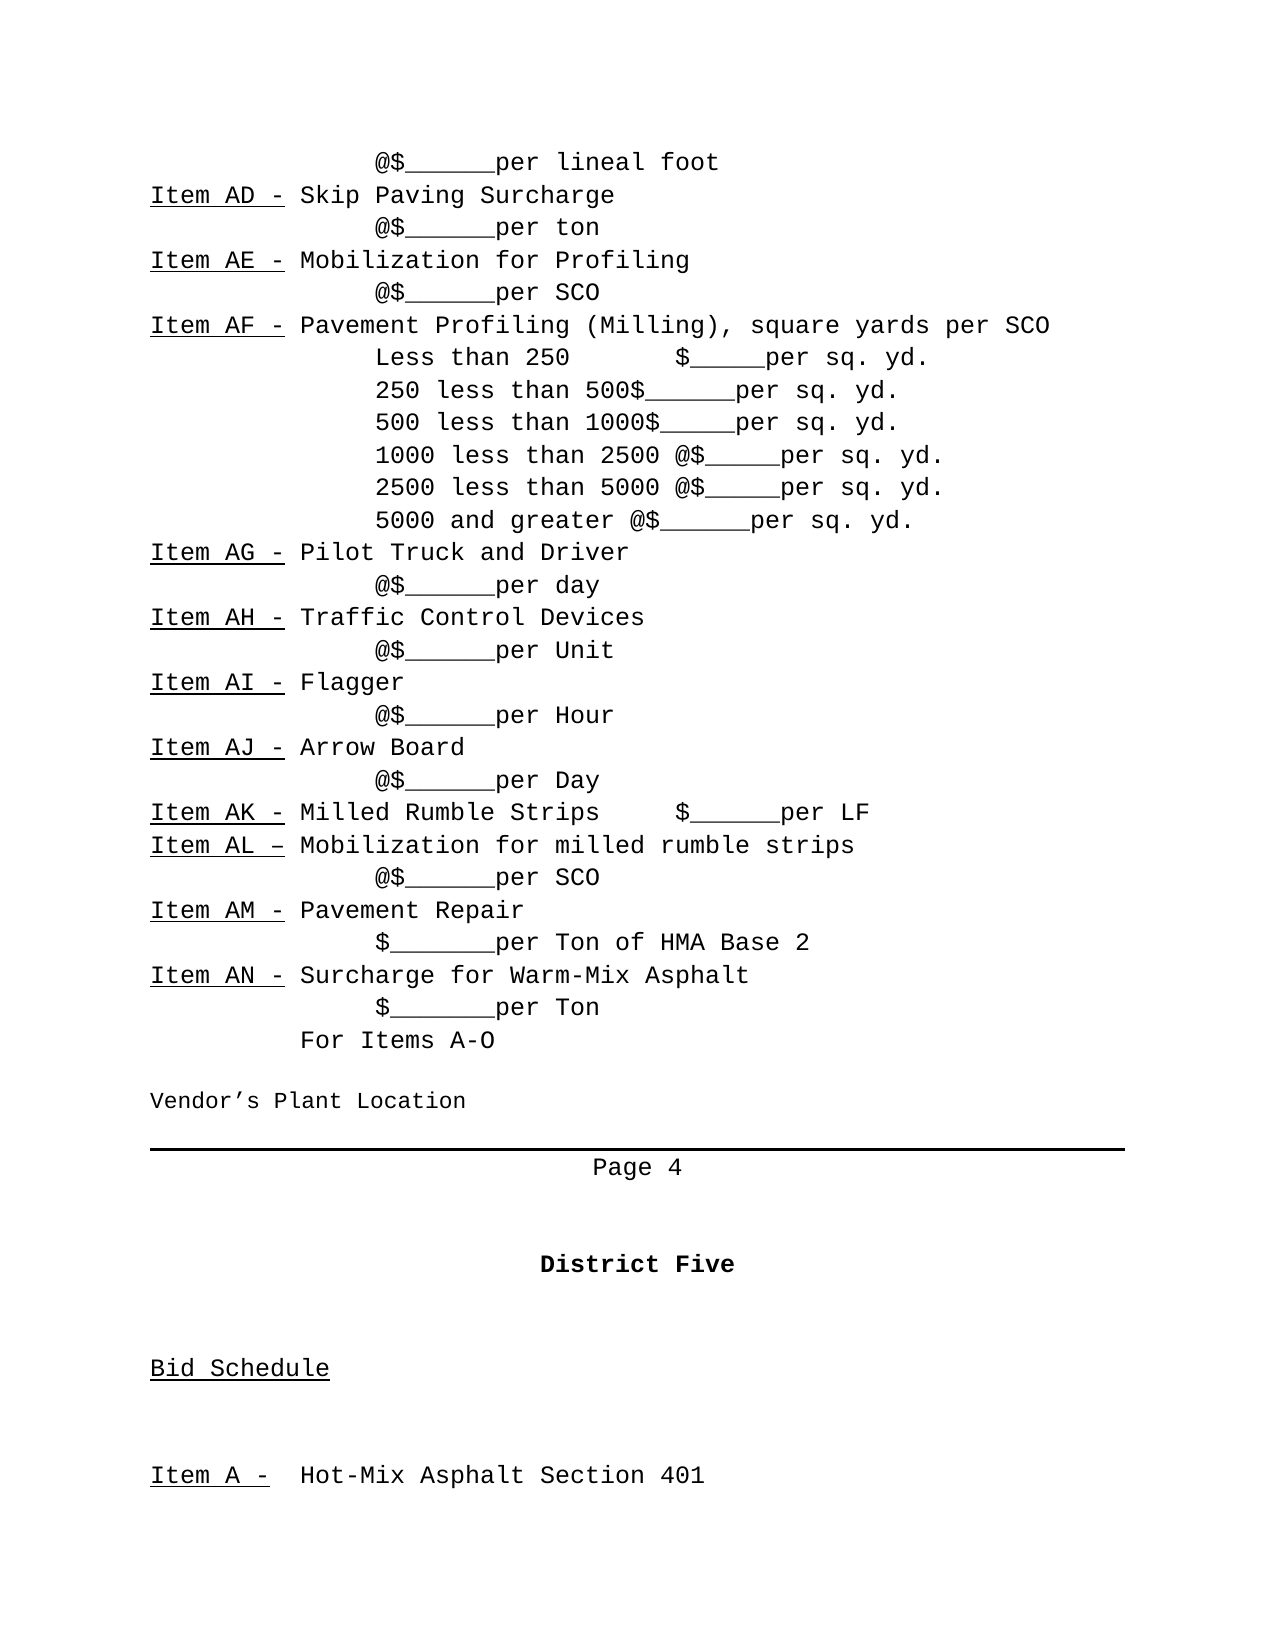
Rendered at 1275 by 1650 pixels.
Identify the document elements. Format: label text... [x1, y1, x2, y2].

text Item AN - Surcharge for Warm-Mix Asphalt [150, 962, 1125, 991]
text @$______per Hour [150, 702, 1125, 731]
text @$______per Day [150, 767, 1125, 796]
text Vendor’s Plant Location [150, 1090, 1125, 1116]
text Item AH - Traffic Control Devices [150, 605, 1125, 633]
text Item AF - Pavement Profiling (Milling), square yards per SCO [150, 312, 1125, 341]
text Bid Schedule [150, 1356, 1125, 1384]
text 5000 and greater @$______per sq. yd. [150, 507, 1125, 536]
text Item AE - Mobilization for Profiling [150, 247, 1125, 276]
text 1000 less than 2500 @$_____per sq. yd. [150, 442, 1125, 471]
text Item AJ - Arrow Board [150, 735, 1125, 763]
text Page 4 [150, 1154, 1125, 1183]
text @$______per ton [150, 215, 1125, 243]
text @$______per Unit [150, 637, 1125, 666]
text 2500 less than 5000 @$_____per sq. yd. [150, 475, 1125, 503]
text @$______per day [150, 572, 1125, 601]
text $_______per Ton of HMA Base 2 [150, 930, 1125, 958]
text Item AM - Pavement Repair [150, 897, 1125, 926]
text Item AL – Mobilization for milled rumble strips [150, 832, 1125, 861]
text Item A - Hot-Mix Asphalt Section 401 [150, 1462, 1125, 1491]
text 500 less than 1000$_____per sq. yd. [150, 410, 1125, 438]
text For Items A-O [150, 1027, 1125, 1056]
text Less than 250 $_____per sq. yd. [150, 345, 1125, 373]
text 250 less than 500$______per sq. yd. [150, 377, 1125, 406]
text @$______per SCO [150, 280, 1125, 308]
text Item AD - Skip Paving Surcharge [150, 182, 1125, 211]
text Item AI - Flagger [150, 670, 1125, 698]
text District Five [150, 1252, 1125, 1280]
text Item AG - Pilot Truck and Driver [150, 540, 1125, 568]
text @$______per lineal foot [150, 150, 1125, 178]
text $_______per Ton [150, 995, 1125, 1023]
text @$______per SCO [150, 865, 1125, 893]
text Item AK - Milled Rumble Strips $______per LF [150, 800, 1125, 828]
